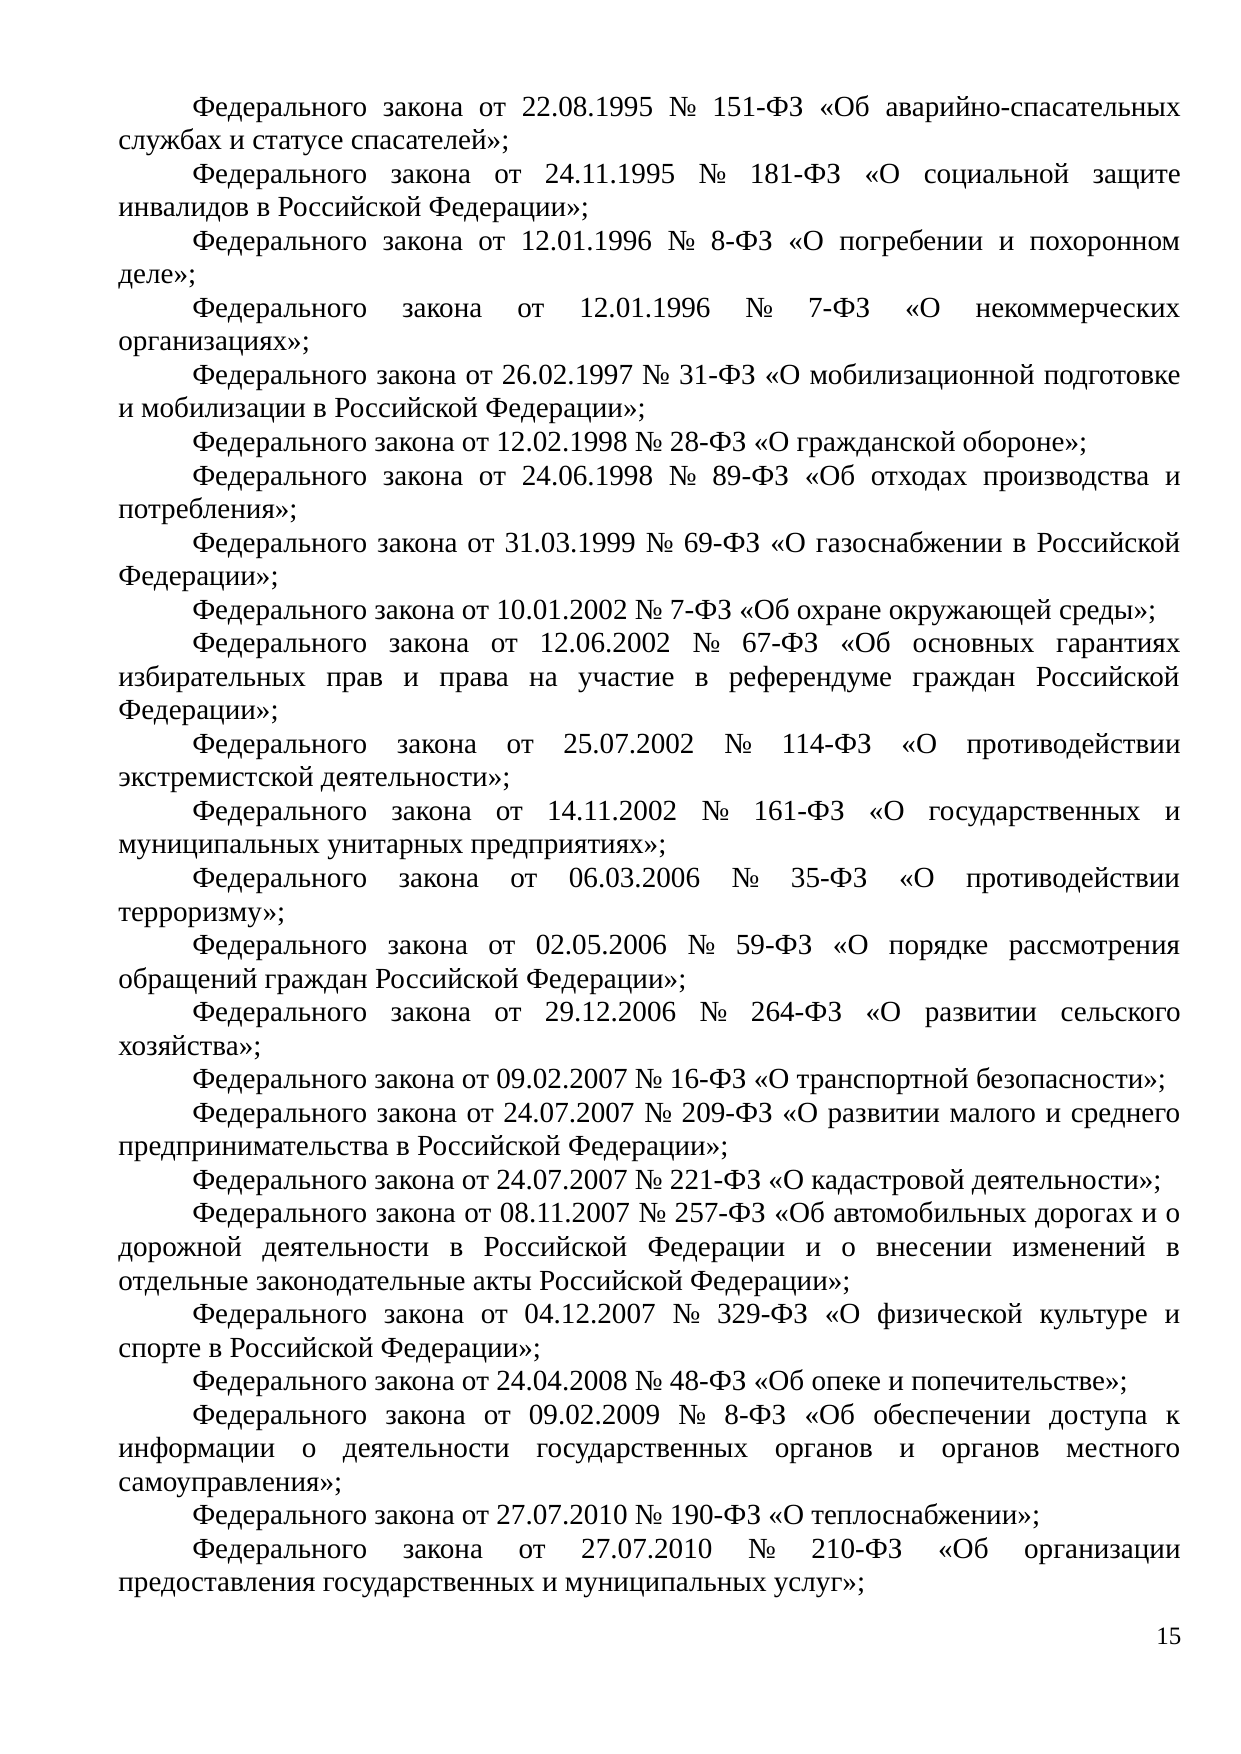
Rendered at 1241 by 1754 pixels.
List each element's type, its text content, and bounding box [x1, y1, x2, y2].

text Федерального закона от 24.04.2008 № 48-ФЗ «Об опеке и попечительстве»; [118, 1363, 1181, 1397]
text Федерального закона от 24.06.1998 № 89-ФЗ «Об отходах производства и потребления»; [118, 458, 1181, 525]
text Федерального закона от 29.12.2006 № 264-ФЗ «О развитии сельского хозяйства»; [118, 994, 1181, 1061]
text Федерального закона от 27.07.2010 № 190-ФЗ «О теплоснабжении»; [118, 1497, 1181, 1531]
text Федерального закона от 27.07.2010 № 210-ФЗ «Об организации предоставления государственных и муниципальных услуг»; [118, 1531, 1181, 1598]
text Федерального закона от 06.03.2006 № 35-ФЗ «О противодействии терроризму»; [118, 860, 1181, 927]
text Федерального закона от 12.02.1998 № 28-ФЗ «О гражданской обороне»; [118, 424, 1181, 458]
text Федерального закона от 24.07.2007 № 221-ФЗ «О кадастровой деятельности»; [118, 1162, 1181, 1196]
text Федерального закона от 08.11.2007 № 257-ФЗ «Об автомобильных дорогах и о дорожной деятельности в Российской Федерации и о внесении изменений в отдельные законодательные акты Российской Федерации»; [118, 1196, 1181, 1296]
text Федерального закона от 09.02.2007 № 16-ФЗ «О транспортной безопасности»; [118, 1061, 1181, 1095]
text Федерального закона от 26.02.1997 № 31-ФЗ «О мобилизационной подготовке и мобилизации в Российской Федерации»; [118, 357, 1181, 424]
text Федерального закона от 02.05.2006 № 59-ФЗ «О порядке рассмотрения обращений граждан Российской Федерации»; [118, 927, 1181, 994]
text Федерального закона от 12.01.1996 № 8-ФЗ «О погребении и похоронном деле»; [118, 223, 1181, 290]
text Федерального закона от 12.01.1996 № 7-ФЗ «О некоммерческих организациях»; [118, 290, 1181, 357]
text Федерального закона от 09.02.2009 № 8-ФЗ «Об обеспечении доступа к информации о деятельности государственных органов и органов местного самоуправления»; [118, 1397, 1181, 1497]
text Федерального закона от 22.08.1995 № 151-ФЗ «Об аварийно-спасательных службах и статусе спасателей»; [118, 89, 1181, 156]
text Федерального закона от 25.07.2002 № 114-ФЗ «О противодействии экстремистской деятельности»; [118, 726, 1181, 793]
text Федерального закона от 14.11.2002 № 161-ФЗ «О государственных и муниципальных унитарных предприятиях»; [118, 793, 1181, 860]
text Федерального закона от 24.07.2007 № 209-ФЗ «О развитии малого и среднего предпринимательства в Российской Федерации»; [118, 1095, 1181, 1162]
text Федерального закона от 24.11.1995 № 181-ФЗ «О социальной защите инвалидов в Российской Федерации»; [118, 156, 1181, 223]
text Федерального закона от 31.03.1999 № 69-ФЗ «О газоснабжении в Российской Федерации»; [118, 525, 1181, 592]
text Федерального закона от 12.06.2002 № 67-ФЗ «Об основных гарантиях избирательных прав и права на участие в референдуме граждан Российской Федерации»; [118, 625, 1181, 726]
text Федерального закона от 10.01.2002 № 7-ФЗ «Об охране окружающей среды»; [118, 592, 1181, 625]
text Федерального закона от 04.12.2007 № 329-ФЗ «О физической культуре и спорте в Российской Федерации»; [118, 1296, 1181, 1363]
